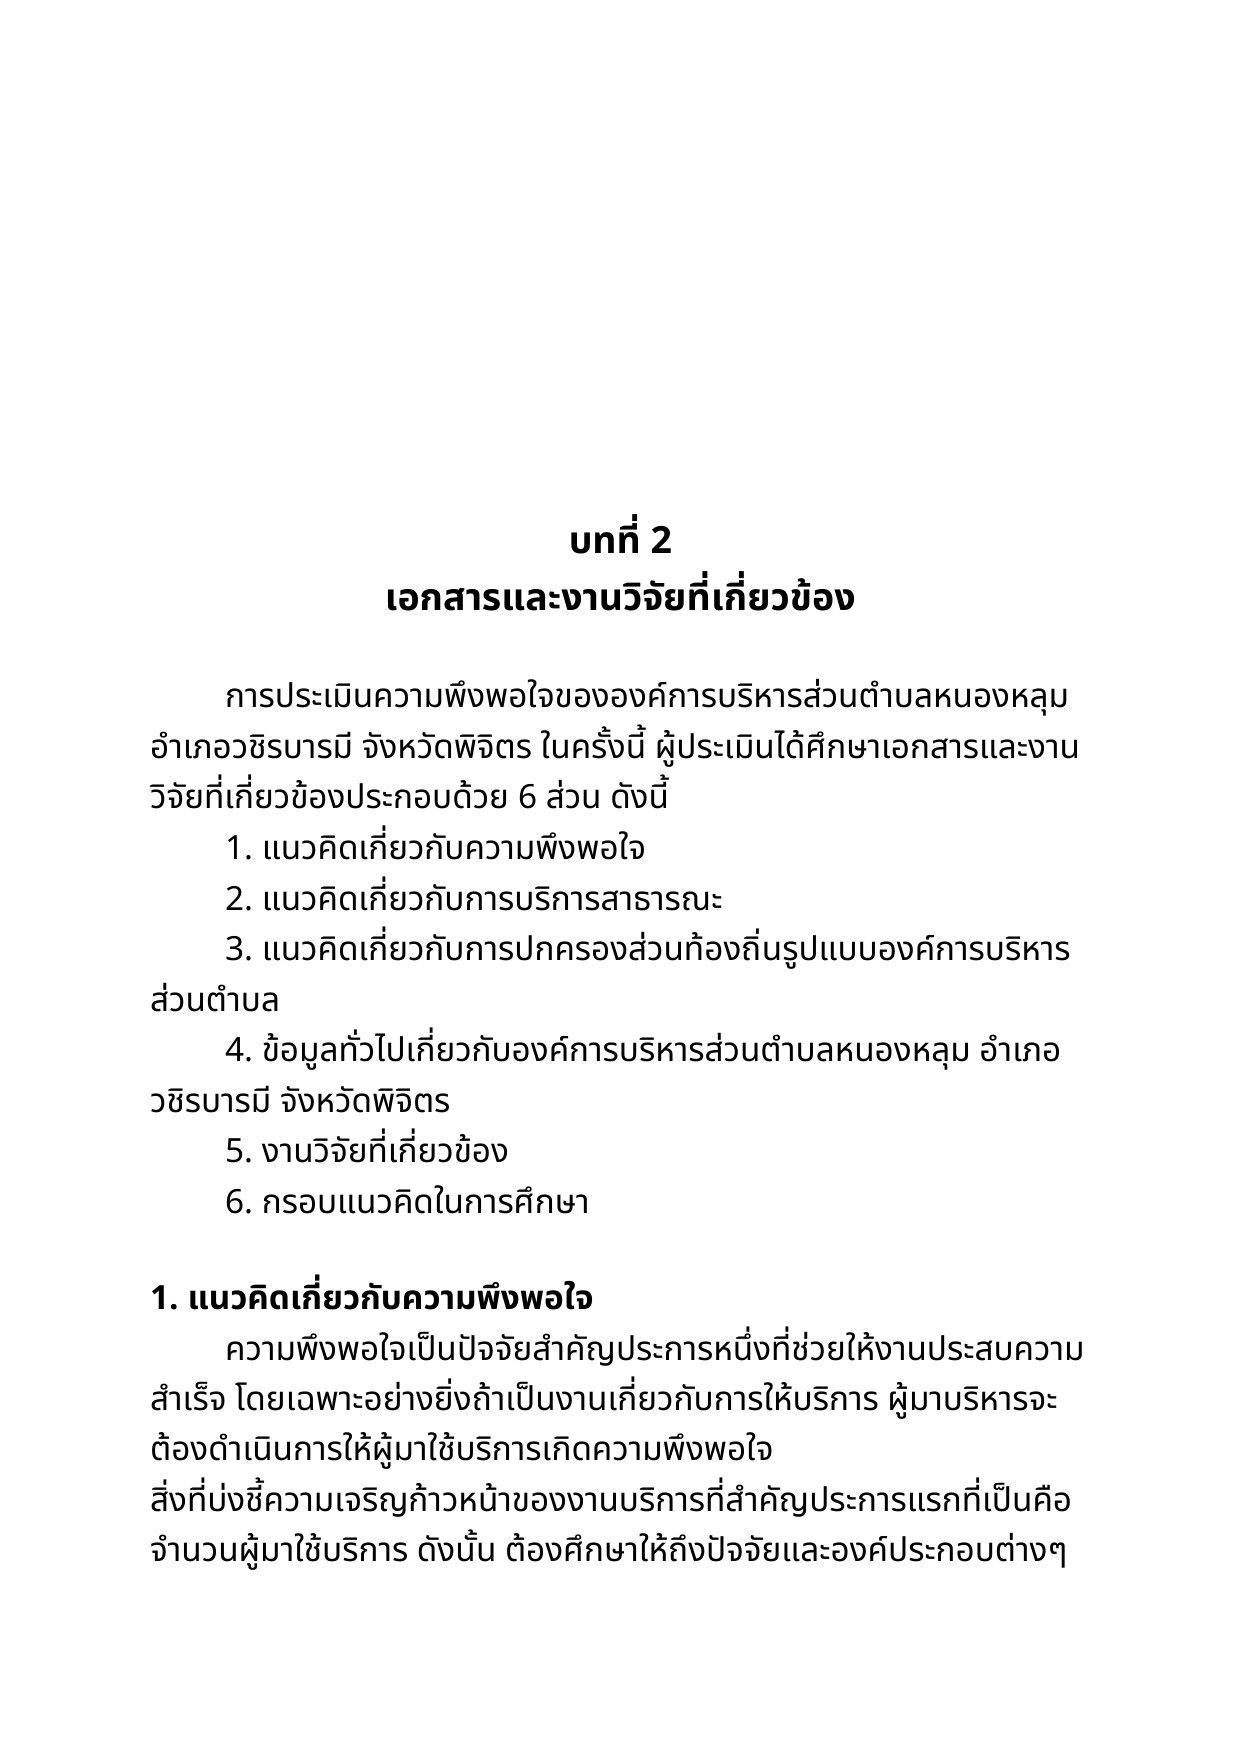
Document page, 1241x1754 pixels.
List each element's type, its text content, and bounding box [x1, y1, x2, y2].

text การประเมินความพึงพอใจขององค์การบริหารส่วนตำบลหนองหลุม อำเภอวชิรบารมี จังหวัดพิจิตร ในครั้งนี้ ผู้ประเมินได้ศึกษาเอกสารและงานวิจัยที่เกี่ยวข้องประกอบด้วย 6 ส่วน ดังนี้ [150, 672, 1090, 824]
text 5. งานวิจัยที่เกี่ยวข้อง [150, 1127, 1090, 1178]
text 3. แนวคิดเกี่ยวกับการปกครองส่วนท้องถิ่นรูปแบบองค์การบริหารส่วนตำบล [150, 925, 1090, 1026]
text เอกสารและงานวิจัยที่เกี่ยวข้อง [150, 570, 1090, 627]
text 6. กรอบแนวคิดในการศึกษา [150, 1178, 1090, 1228]
text 1. แนวคิดเกี่ยวกับความพึงพอใจ [150, 824, 1090, 874]
text 2. แนวคิดเกี่ยวกับการบริการสาธารณะ [150, 874, 1090, 925]
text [150, 1324, 1090, 1577]
text บทที่ 2 [150, 513, 1090, 570]
text 1. แนวคิดเกี่ยวกับความพึงพอใจ [150, 1274, 1090, 1324]
text 4. ข้อมูลทั่วไปเกี่ยวกับองค์การบริหารส่วนตำบลหนองหลุม อำเภอวชิรบารมี จังหวัดพิจิตร [150, 1026, 1090, 1127]
